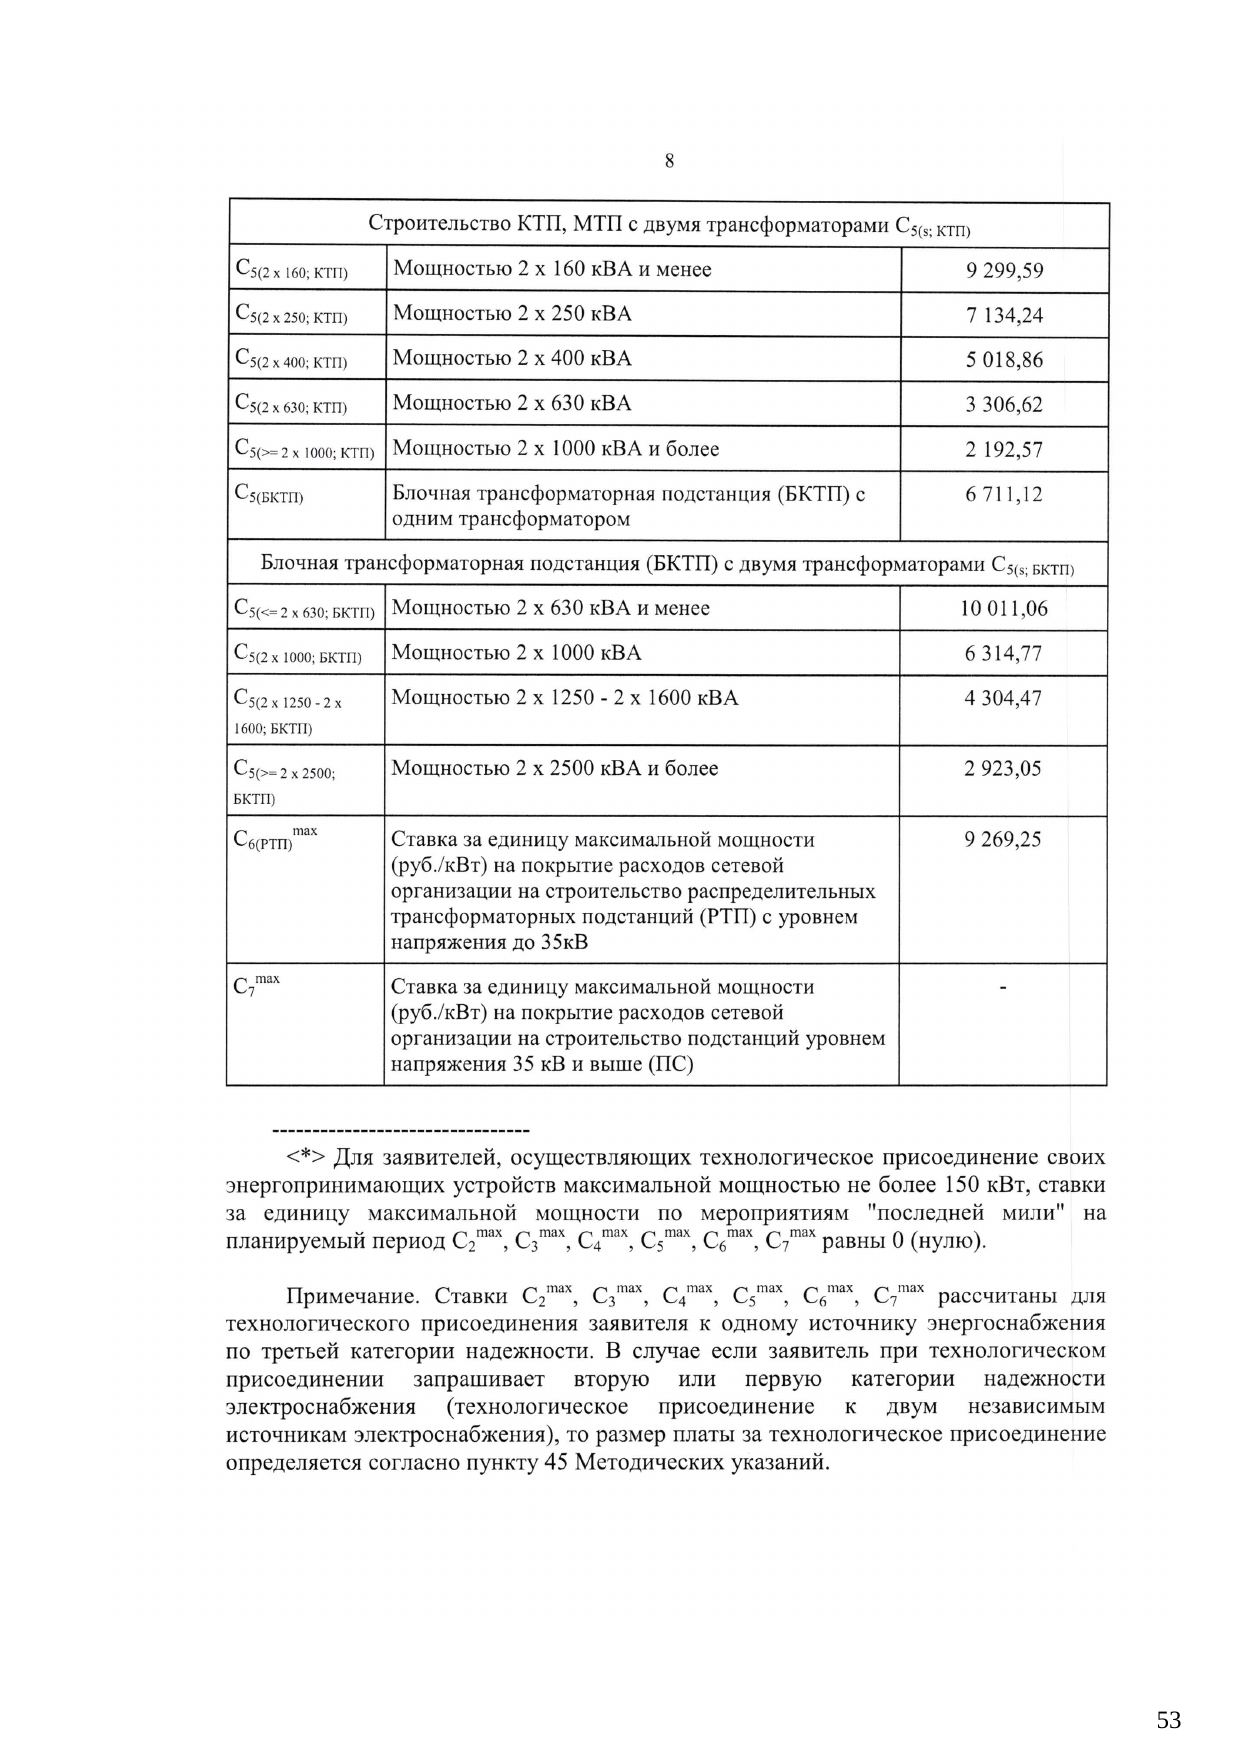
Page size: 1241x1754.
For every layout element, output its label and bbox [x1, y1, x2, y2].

picture [103, 88, 1181, 1619]
